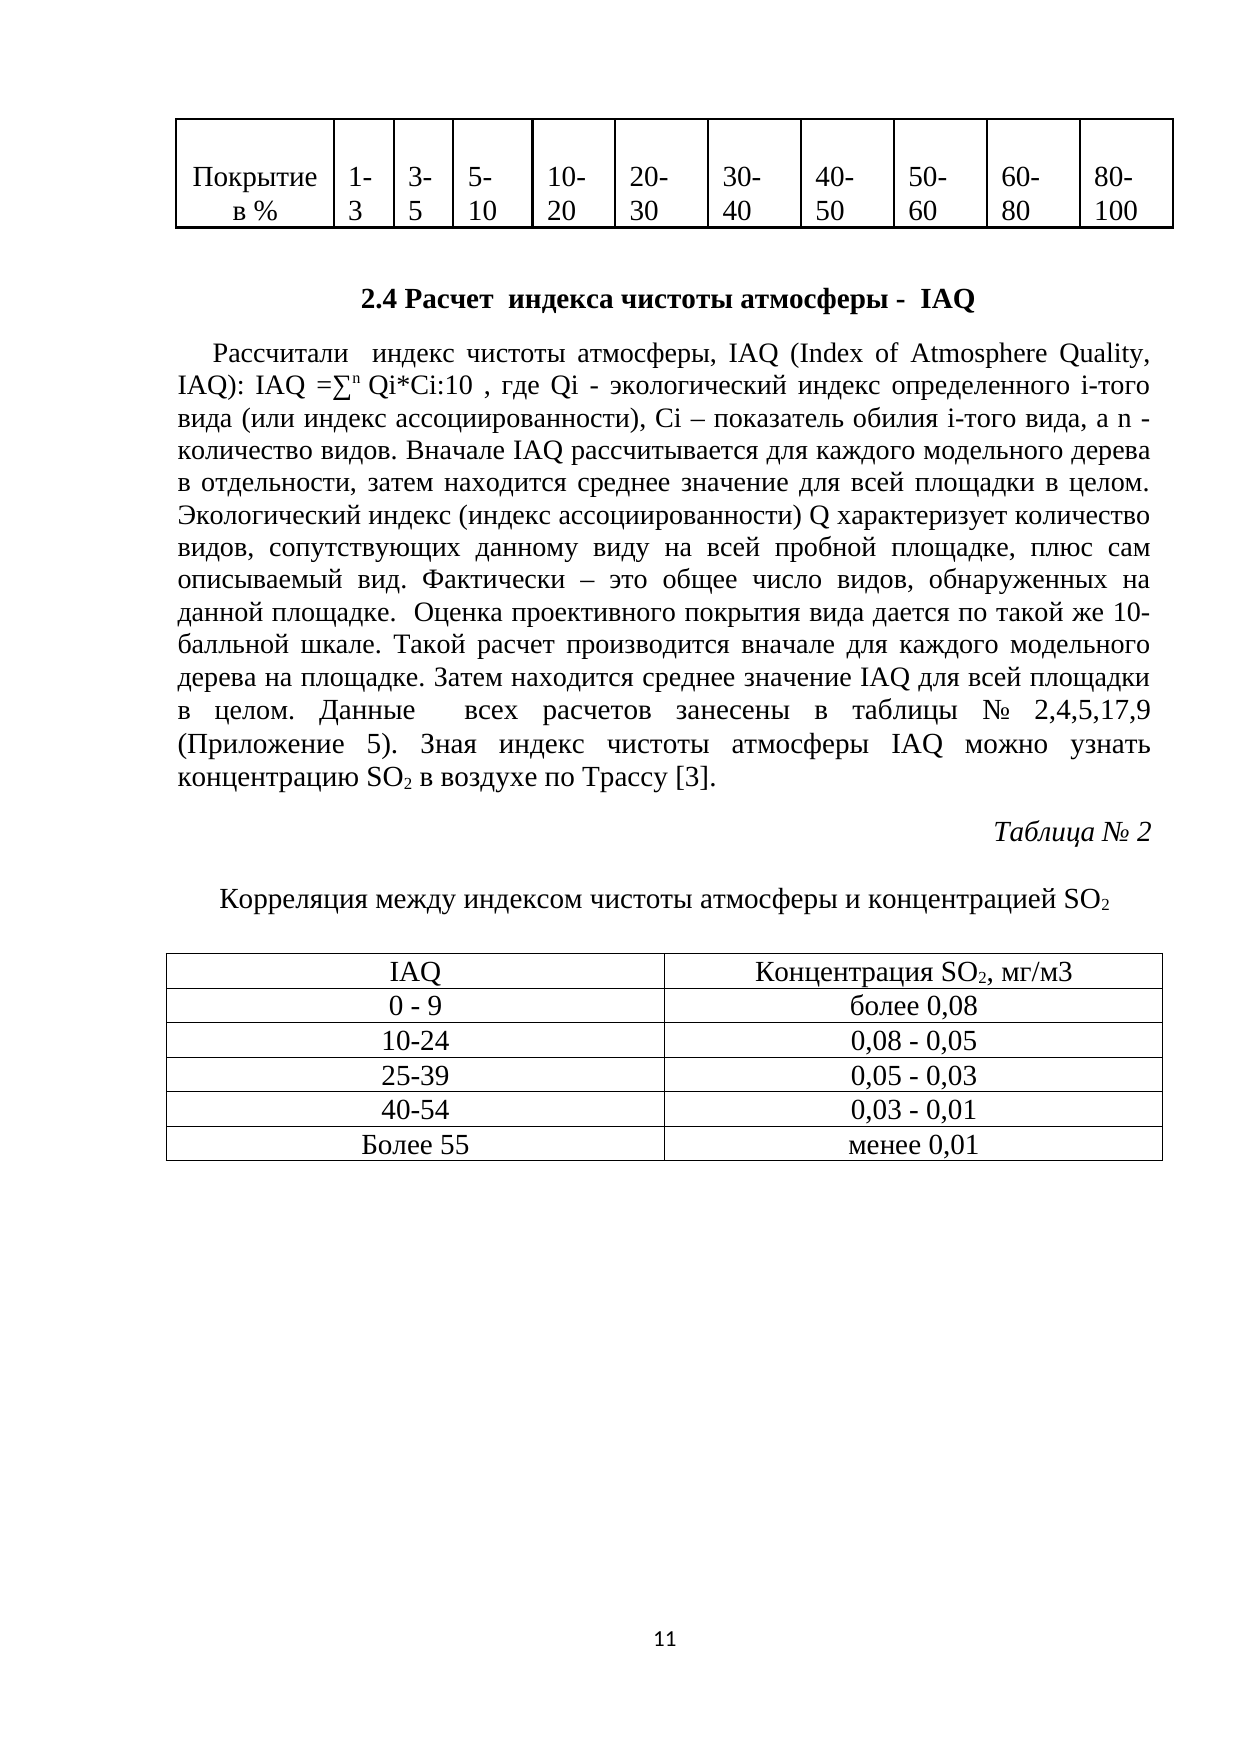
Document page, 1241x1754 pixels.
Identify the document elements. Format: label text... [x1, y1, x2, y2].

table_cell более 0,08 [665, 989, 1162, 1022]
table_cell 20-30 [616, 120, 707, 226]
table_cell 30-40 [709, 120, 800, 226]
table_cell 60-80 [988, 120, 1079, 226]
table_header Концентрация SO2, мг/м3 [665, 954, 1162, 987]
table_cell 0,05 - 0,03 [665, 1058, 1162, 1091]
table_header IAQ [167, 954, 664, 987]
table_cell 0,03 - 0,01 [665, 1092, 1162, 1126]
table_cell Более 55 [167, 1127, 664, 1160]
table_cell 40-54 [167, 1092, 664, 1126]
table_cell 80-100 [1081, 120, 1172, 226]
table_cell 50-60 [895, 120, 986, 226]
text Рассчитали индекс чистоты атмосферы, IAQ (Index of Atmosphere Quality, IAQ): IAQ =∑n Qi*Сi:10 , где Qi - экологический индекс определенного i-того вида (или индекс ассоциированности), Сi – показатель обилия i-того вида, а n - количество видов. Вначале IAQ рассчитывается для каждого модельного дерева в отдельности, затем находится среднее значение для всей площадки в целом. Экологический индекс (индекс ассоциированности) Q характеризует количество видов, сопутствующих данному виду на всей пробной площадке, плюс сам описываемый вид. Фактически – это общее число видов, обнаруженных на данной площадке. Оценка проективного покрытия вида дается по такой же 10-балльной шкале. Такой расчет производится вначале для каждого модельного дерева на площадке. Затем находится среднее значение IAQ для всей площадки в целом. Данные всех расчетов занесены в таблицы № 2,4,5,17,9 (Приложение 5). Зная индекс чистоты атмосферы IAQ можно узнать концентрацию SO2 в воздухе по Трассу [3]. [177, 336, 1152, 793]
table_cell 40-50 [802, 120, 893, 226]
table_cell 10-20 [534, 120, 614, 226]
table_cell Покрытие в % [177, 120, 333, 226]
table_cell 1-3 [335, 120, 393, 226]
text Корреляция между индексом чистоты атмосферы и концентрацией SO2 [177, 881, 1152, 914]
text 2.4 Расчет индекса чистоты атмосферы - IAQ [177, 281, 1152, 315]
table_cell менее 0,01 [665, 1127, 1162, 1160]
table_cell 5-10 [454, 120, 531, 226]
table_cell 25-39 [167, 1058, 664, 1091]
table_cell 3-5 [395, 120, 452, 226]
table_cell 0,08 - 0,05 [665, 1023, 1162, 1057]
text Таблица № 2 [177, 814, 1152, 847]
table_cell 10-24 [167, 1023, 664, 1057]
table_cell 0 - 9 [167, 989, 664, 1022]
